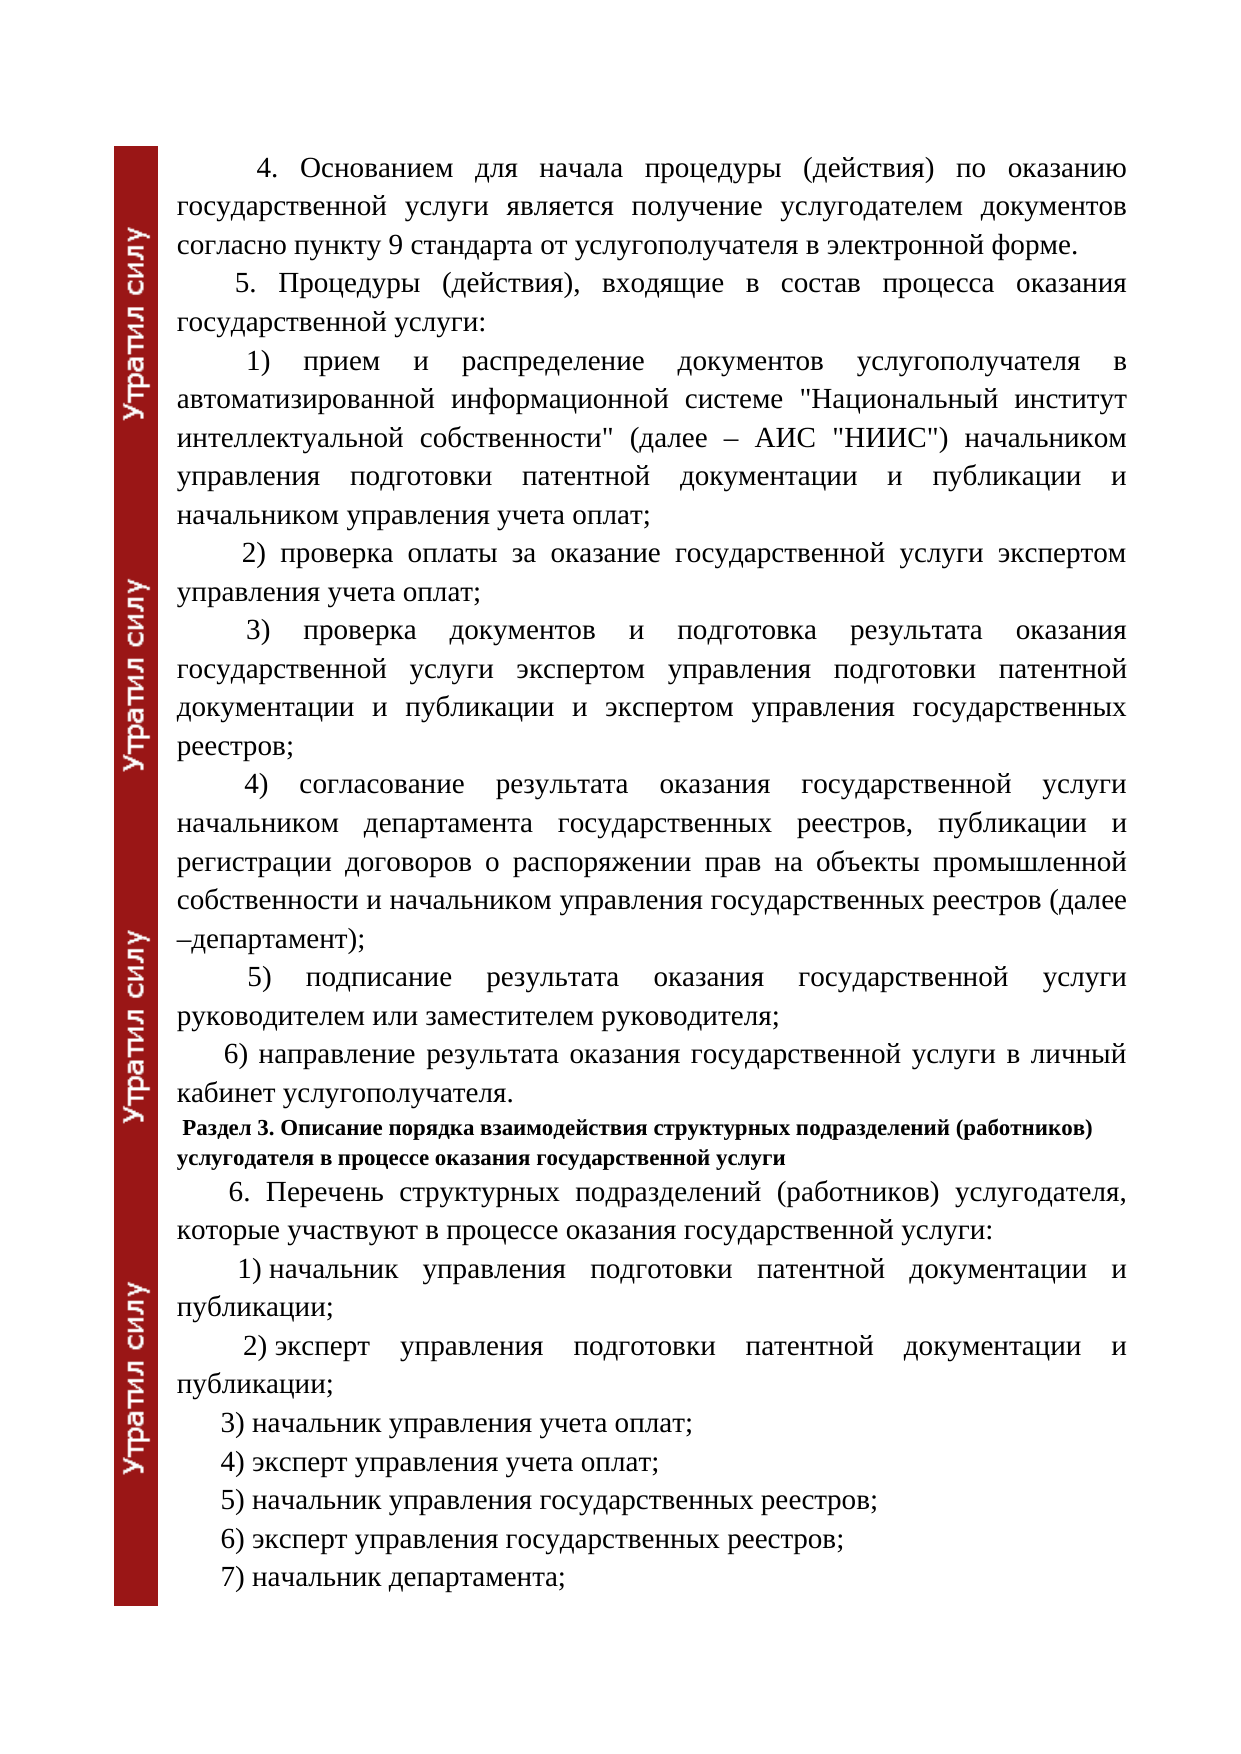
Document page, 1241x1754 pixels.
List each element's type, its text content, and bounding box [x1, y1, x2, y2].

picture [114, 1439, 158, 1444]
picture [114, 261, 158, 266]
picture [114, 1108, 158, 1113]
picture [114, 954, 158, 959]
picture [114, 1477, 158, 1482]
text 2) эксперт управления подготовки патентной документации и публикации; [112, 1328, 1128, 1400]
text 6) эксперт управления государственных реестров; [112, 1521, 1128, 1554]
picture [114, 146, 158, 150]
text 4) согласование результата оказания государственной услуги начальником департамента государственных реестров, публикации и регистрации договоров о распоряжении прав на объекты промышленной собственности и начальником управления государственных реестров (далее –департамент); [112, 767, 1128, 954]
text 6. Перечень структурных подразделений (работников) услугодателя, которые участвуют в процессе оказания государственной услуги: [112, 1174, 1128, 1246]
text 3) проверка документов и подготовка результата оказания государственной услуги экспертом управления подготовки патентной документации и публикации и экспертом управления государственных реестров; [112, 612, 1128, 762]
text 3) начальник управления учета оплат; [112, 1405, 1128, 1439]
text 4. Основанием для начала процедуры (действия) по оказанию государственной услуги является получение услугодателем документов согласно пункту 9 стандарта от услугополучателя в электронной форме. [112, 150, 1128, 261]
text 1) начальник управления подготовки патентной документации и публикации; [112, 1251, 1128, 1323]
text 6) направление результата оказания государственной услуги в личный кабинет услугополучателя. [112, 1036, 1128, 1108]
picture [114, 1323, 158, 1328]
picture [114, 1170, 158, 1174]
text 5. Процедуры (действия), входящие в состав процесса оказания государственной услуги: [112, 266, 1128, 338]
picture [114, 1516, 158, 1521]
text 5) начальник управления государственных реестров; [112, 1482, 1128, 1516]
picture [114, 1554, 158, 1559]
text 2) проверка оплаты за оказание государственной услуги экспертом управления учета оплат; [112, 535, 1128, 607]
text 7) начальник департамента; [112, 1559, 1128, 1593]
picture [114, 762, 158, 767]
picture [114, 607, 158, 612]
picture [114, 1031, 158, 1036]
picture [114, 1593, 158, 1606]
text 5) подписание результата оказания государственной услуги руководителем или заместителем руководителя; [112, 959, 1128, 1031]
text Раздел 3. Описание порядка взаимодействия структурных подразделений (работников) услугодателя в процессе оказания государственной услуги [112, 1113, 1128, 1170]
picture [114, 1400, 158, 1405]
picture [114, 1246, 158, 1251]
picture [114, 530, 158, 535]
text 1) прием и распределение документов услугополучателя в автоматизированной информационной системе "Национальный институт интеллектуальной собственности" (далее – АИС "НИИС") начальником управления подготовки патентной документации и публикации и начальником управления учета оплат; [112, 343, 1128, 530]
picture [114, 338, 158, 343]
text 4) эксперт управления учета оплат; [112, 1444, 1128, 1477]
